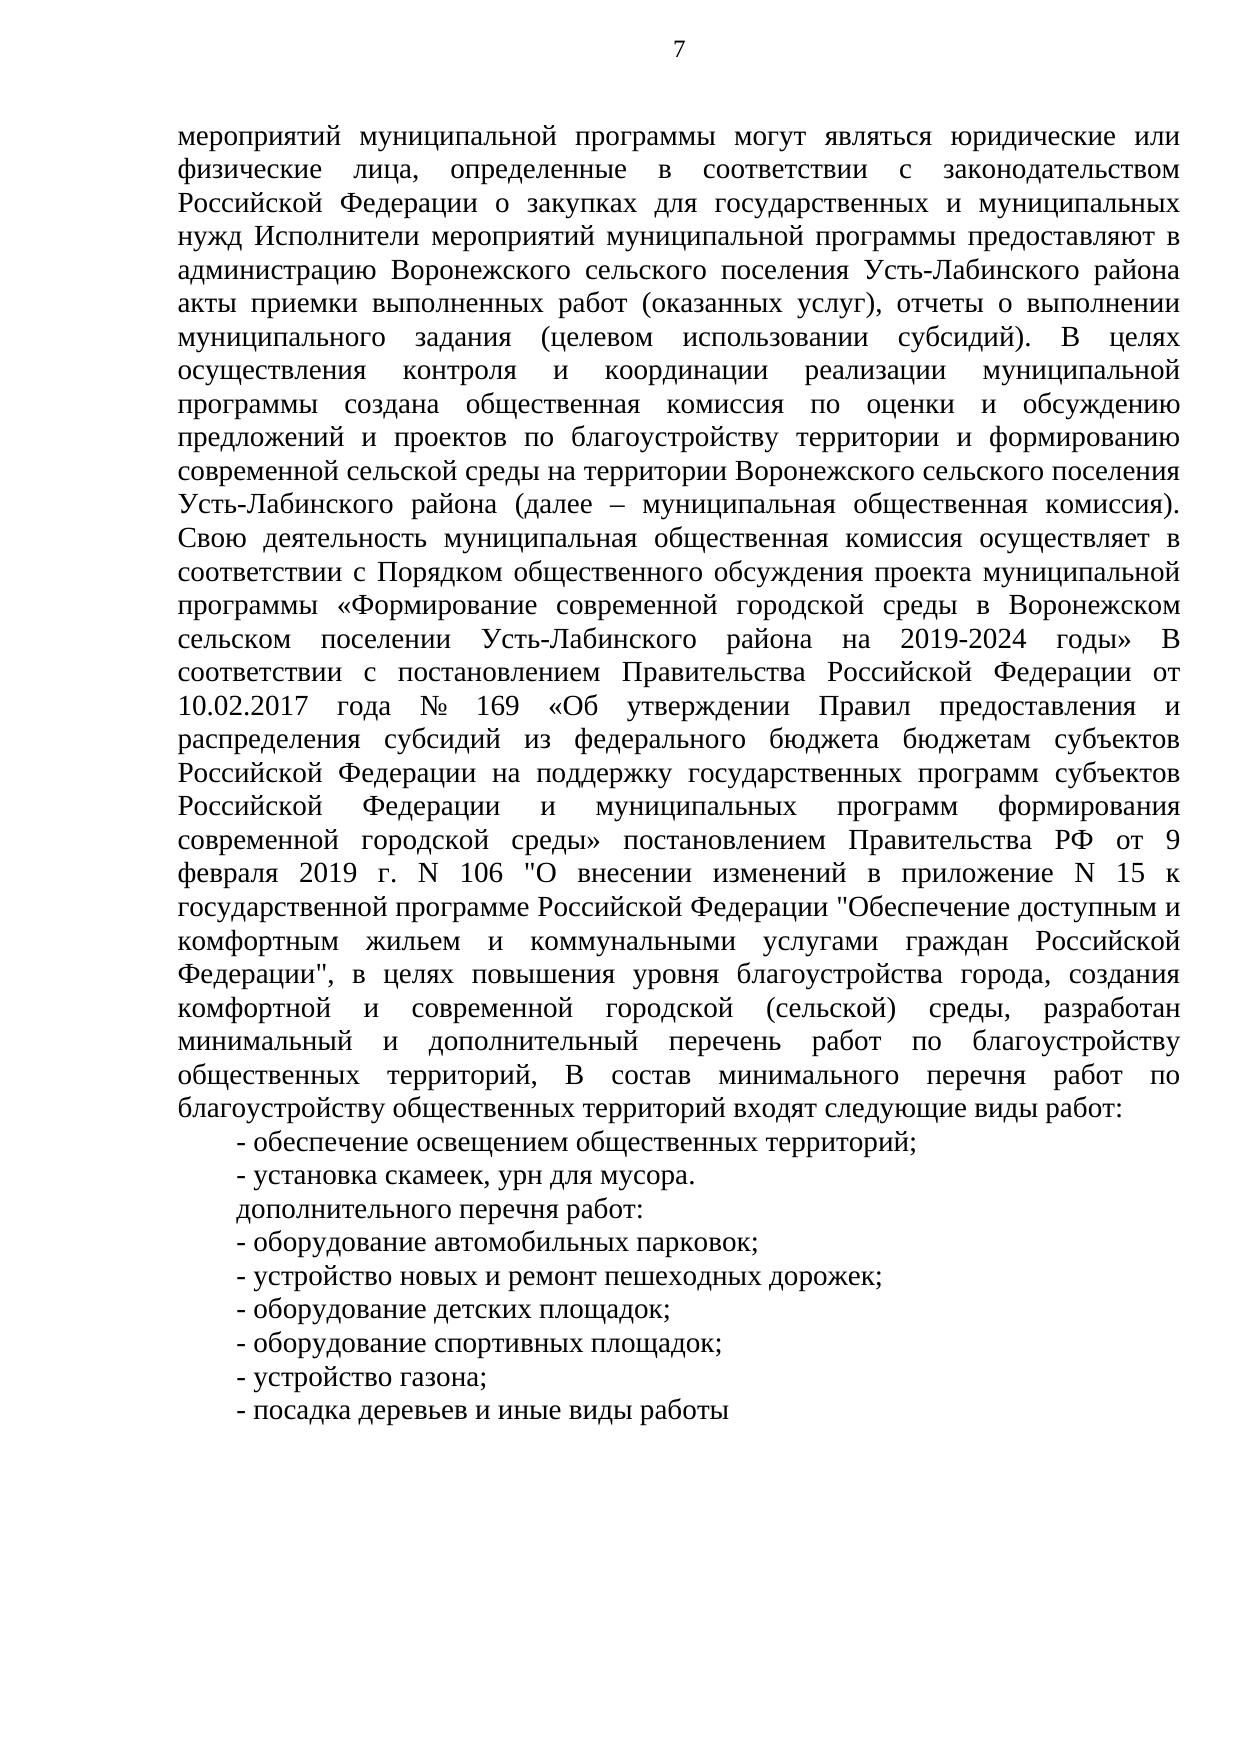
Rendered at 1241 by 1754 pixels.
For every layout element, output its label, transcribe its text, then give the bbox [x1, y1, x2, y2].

text - посадка деревьев и иные виды работы [177, 1393, 1181, 1426]
text - обеспечение освещением общественных территорий; [177, 1124, 1181, 1158]
text - устройство газона; [177, 1359, 1181, 1393]
text - устройство новых и ремонт пешеходных дорожек; [177, 1258, 1181, 1292]
text - оборудование детских площадок; [177, 1292, 1181, 1326]
text дополнительного перечня работ: [177, 1191, 1181, 1225]
text - оборудование автомобильных парковок; [177, 1225, 1181, 1258]
text - оборудование спортивных площадок; [177, 1326, 1181, 1359]
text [177, 118, 1181, 1124]
text - установка скамеек, урн для мусора. [177, 1158, 1181, 1191]
